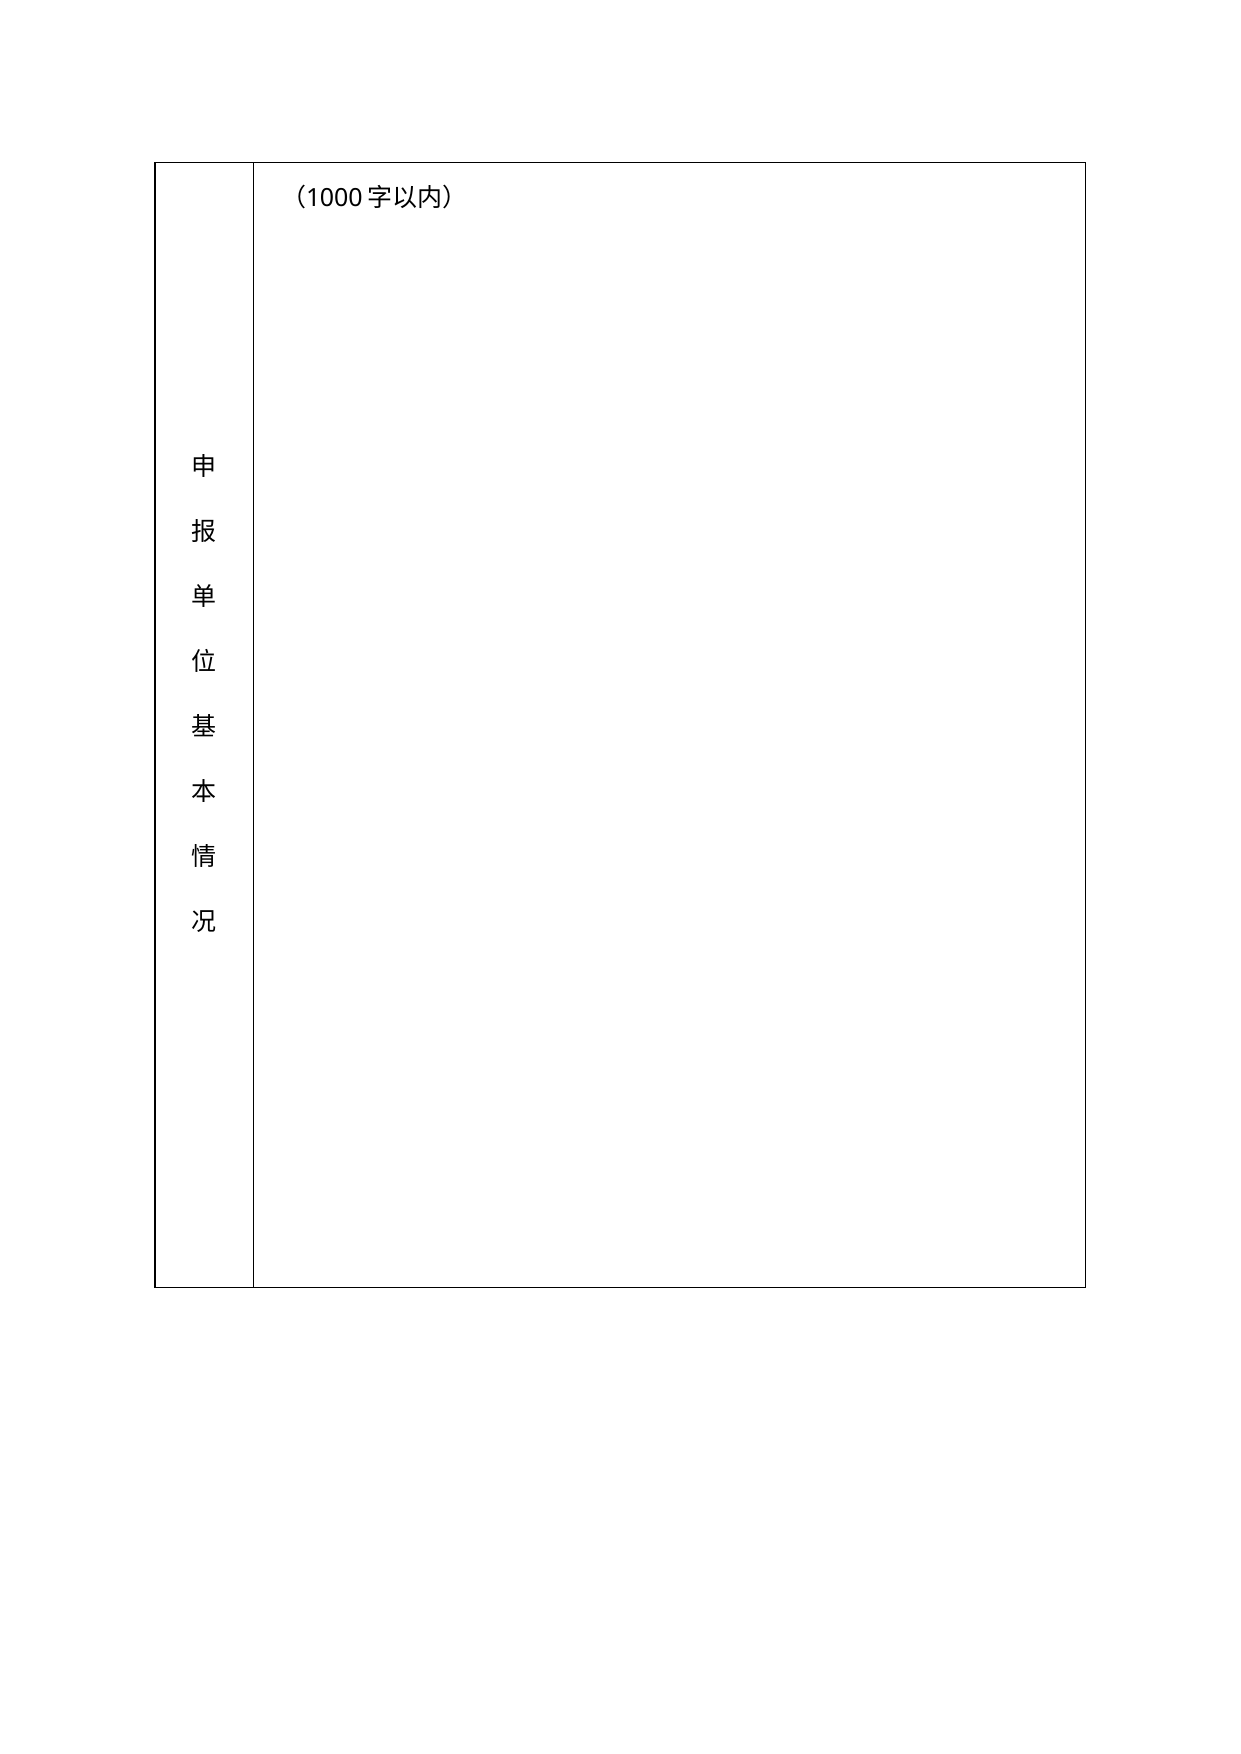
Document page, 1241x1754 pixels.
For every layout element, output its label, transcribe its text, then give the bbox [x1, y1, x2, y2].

table_cell 申 报 单 位 基 本 情 况 [156, 163, 253, 1287]
table_cell （1000字以内） [254, 163, 1085, 1287]
